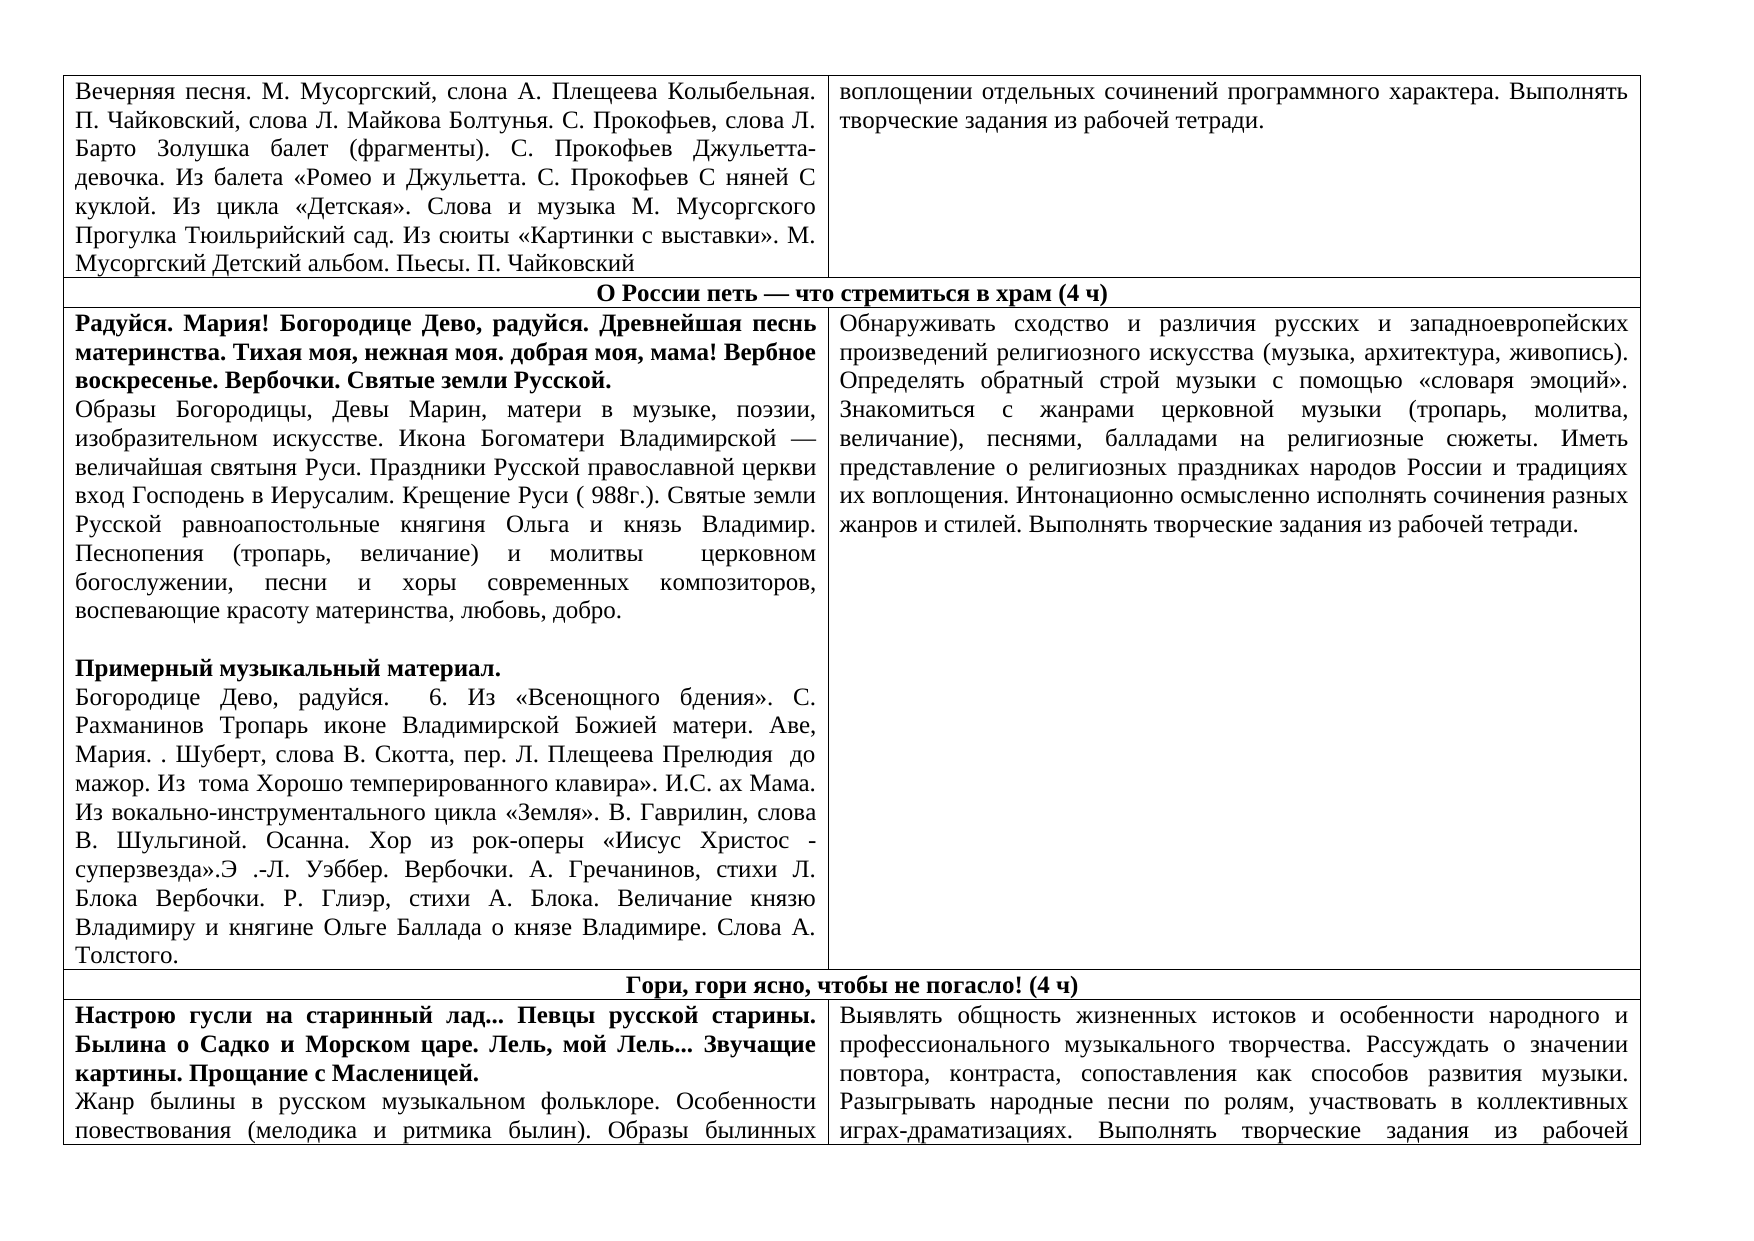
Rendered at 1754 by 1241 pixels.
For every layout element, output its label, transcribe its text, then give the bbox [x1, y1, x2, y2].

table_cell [829, 1000, 1640, 1144]
table_cell О России петь — что стремиться в храм (4 ч) [64, 278, 1640, 307]
table_cell Обнаруживать сходство и различия русских и западноевропейских произведений религиозного искусства (музыка, архитектура, живопись). Определять обратный строй музыки с помощью «словаря эмоций». Знакомиться с жанрами церковной музыки (тропарь, молитва, величание), песнями, балладами на религиозные сюжеты. Иметь представление о религиозных праздниках народов России и традициях их воплощения. Интонационно осмысленно исполнять сочинения разных жанров и стилей. Выполнять творческие задания из рабочей тетради. [829, 308, 1640, 969]
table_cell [64, 76, 828, 277]
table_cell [64, 1000, 828, 1144]
table_cell Радуйся. Мария! Богородице Дево, радуйся. Древнейшая песнь материнства. Тихая моя, нежная моя. добрая моя, мама! Вербное воскресенье. Вербочки. Святые земли Русской. Образы Богородицы, Девы Марин, матери в музыке, поэзии, изобразительном искусстве. Икона Богоматери Владимирской — величайшая святыня Руси. Праздники Русской православной церкви вход Господень в Иерусалим. Крещение Руси ( 988г.). Святые земли Русской равноапостольные княгиня Ольга и князь Владимир. Песнопения (тропарь, величание) и молитвы церковном богослужении, песни и хоры современных композиторов, воспевающие красоту материнства, любовь, добро. Примерный музыкальный материал. Богородице Дево, радуйся. 6. Из «Всенощного бдения». С. Рахманинов Тропарь иконе Владимирской Божией матери. Аве, Мария. . Шуберт, слова В. Скотта, пер. Л. Плещеева Прелюдия до мажор. Из тома Хорошо темперированного клавира». И.С. ах Мама. Из вокально-инструментального цикла «Земля». В. Гаврилин, слова В. Шульгиной. Осанна. Хор из рок-оперы «Иисус Христос - суперзвезда».Э .-Л. Уэббер. Вербочки. А. Гречанинов, стихи Л. Блока Вербочки. Р. Глиэр, стихи А. Блока. Величание князю Владимиру и княгине Ольге Баллада о князе Владимире. Слова А. Толстого. [64, 308, 828, 969]
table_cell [829, 76, 1640, 277]
table_cell Гори, гори ясно, чтобы не погасло! (4 ч) [64, 970, 1640, 999]
